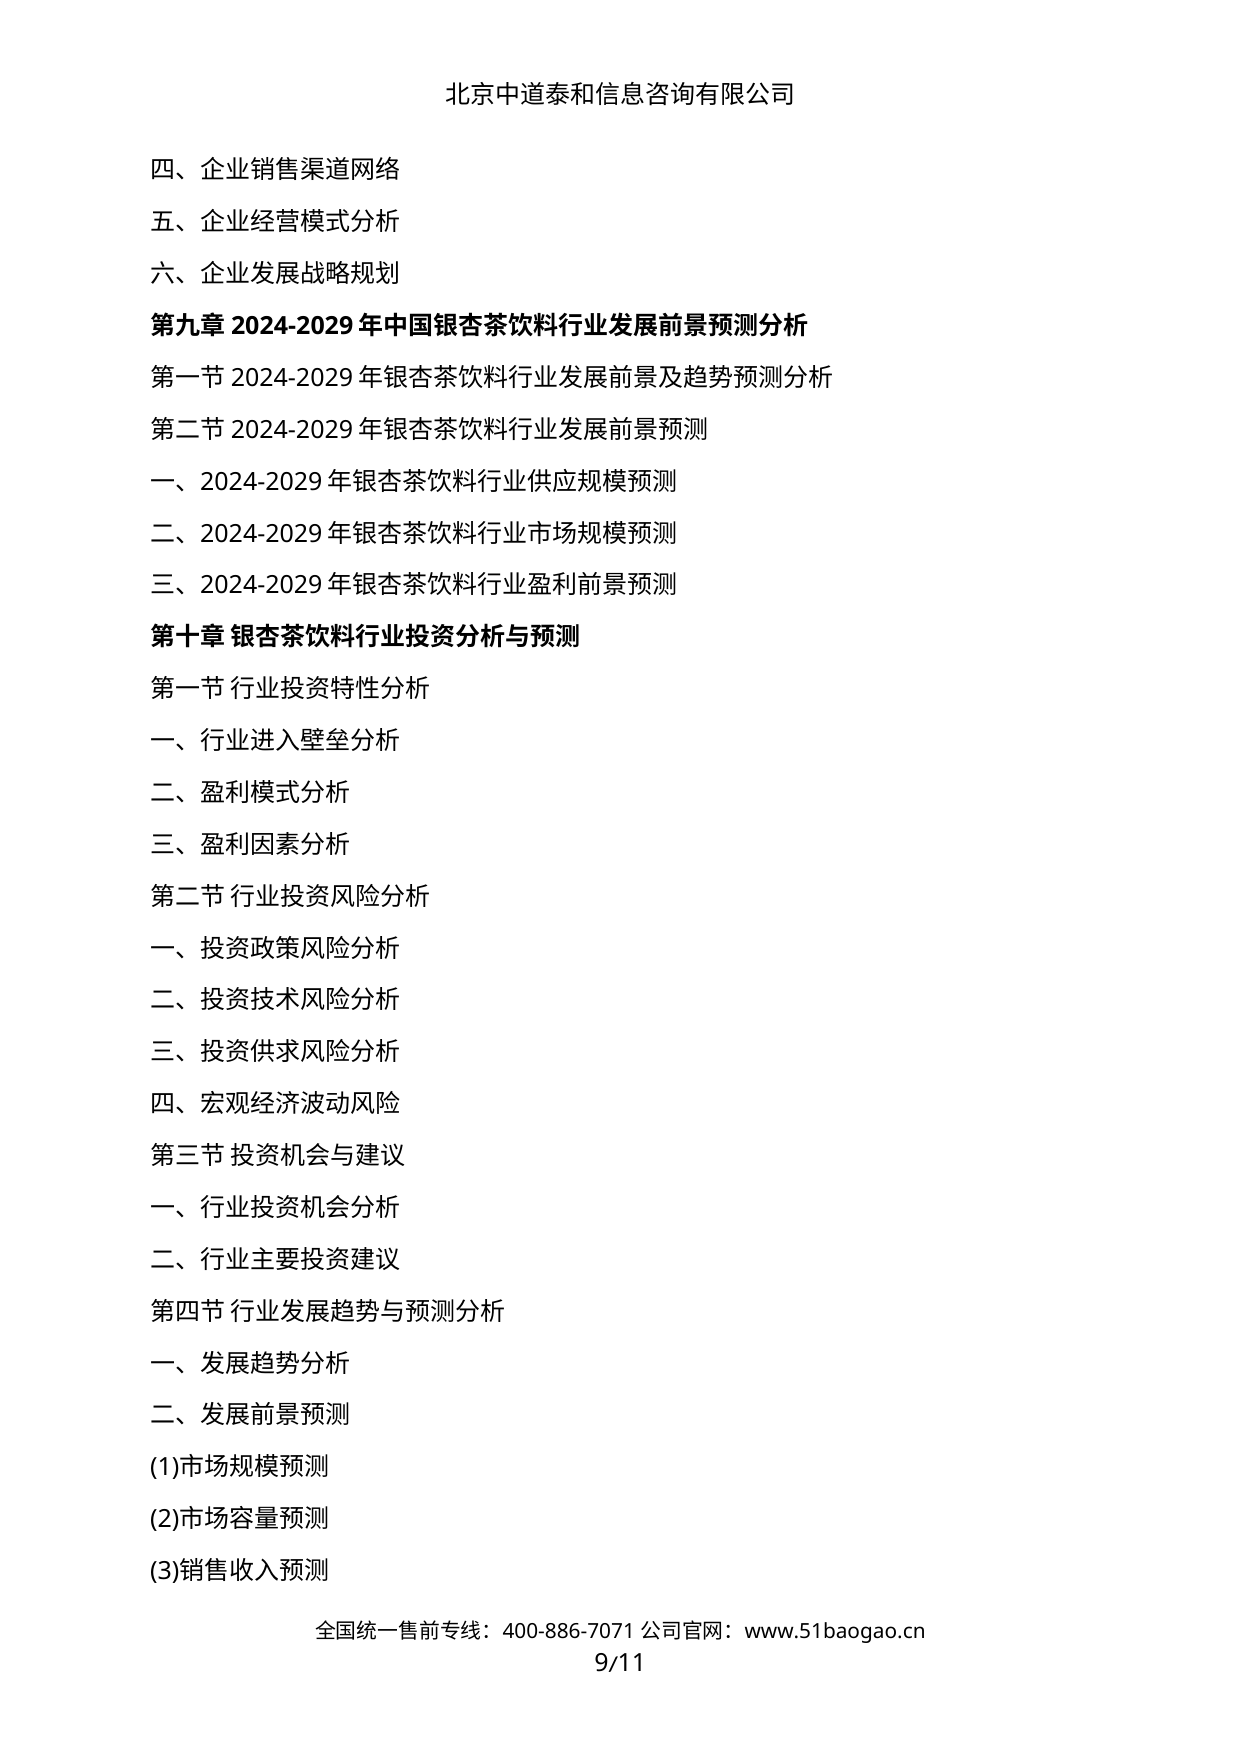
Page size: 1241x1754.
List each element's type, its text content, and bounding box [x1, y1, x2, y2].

text 第一节 2024-2029年银杏茶饮料行业发展前景及趋势预测分析 [150, 357, 1090, 394]
text 三、2024-2029年银杏茶饮料行业盈利前景预测 [150, 565, 1090, 601]
text 二、行业主要投资建议 [150, 1239, 1090, 1276]
text 一、行业投资机会分析 [150, 1187, 1090, 1224]
text 第三节 投资机会与建议 [150, 1136, 1090, 1172]
text 第一节 行业投资特性分析 [150, 669, 1090, 705]
text (1)市场规模预测 [150, 1447, 1090, 1483]
text 五、企业经营模式分析 [150, 202, 1090, 238]
text 一、投资政策风险分析 [150, 928, 1090, 964]
text 二、发展前景预测 [150, 1395, 1090, 1431]
text (2)市场容量预测 [150, 1499, 1090, 1535]
text 二、投资技术风险分析 [150, 980, 1090, 1016]
text 第十章 银杏茶饮料行业投资分析与预测 [150, 617, 1090, 653]
text 第四节 行业发展趋势与预测分析 [150, 1291, 1090, 1327]
text 第二节 2024-2029年银杏茶饮料行业发展前景预测 [150, 409, 1090, 446]
text 四、宏观经济波动风险 [150, 1084, 1090, 1120]
text 一、2024-2029年银杏茶饮料行业供应规模预测 [150, 461, 1090, 497]
text 第二节 行业投资风险分析 [150, 876, 1090, 912]
text 四、企业销售渠道网络 [150, 150, 1090, 186]
text 二、2024-2029年银杏茶饮料行业市场规模预测 [150, 513, 1090, 549]
text 三、盈利因素分析 [150, 824, 1090, 861]
text (3)销售收入预测 [150, 1551, 1090, 1587]
text 一、发展趋势分析 [150, 1343, 1090, 1379]
text 第九章 2024-2029年中国银杏茶饮料行业发展前景预测分析 [150, 306, 1090, 342]
text 二、盈利模式分析 [150, 772, 1090, 809]
text 六、企业发展战略规划 [150, 254, 1090, 290]
text 一、行业进入壁垒分析 [150, 721, 1090, 757]
text 三、投资供求风险分析 [150, 1032, 1090, 1068]
